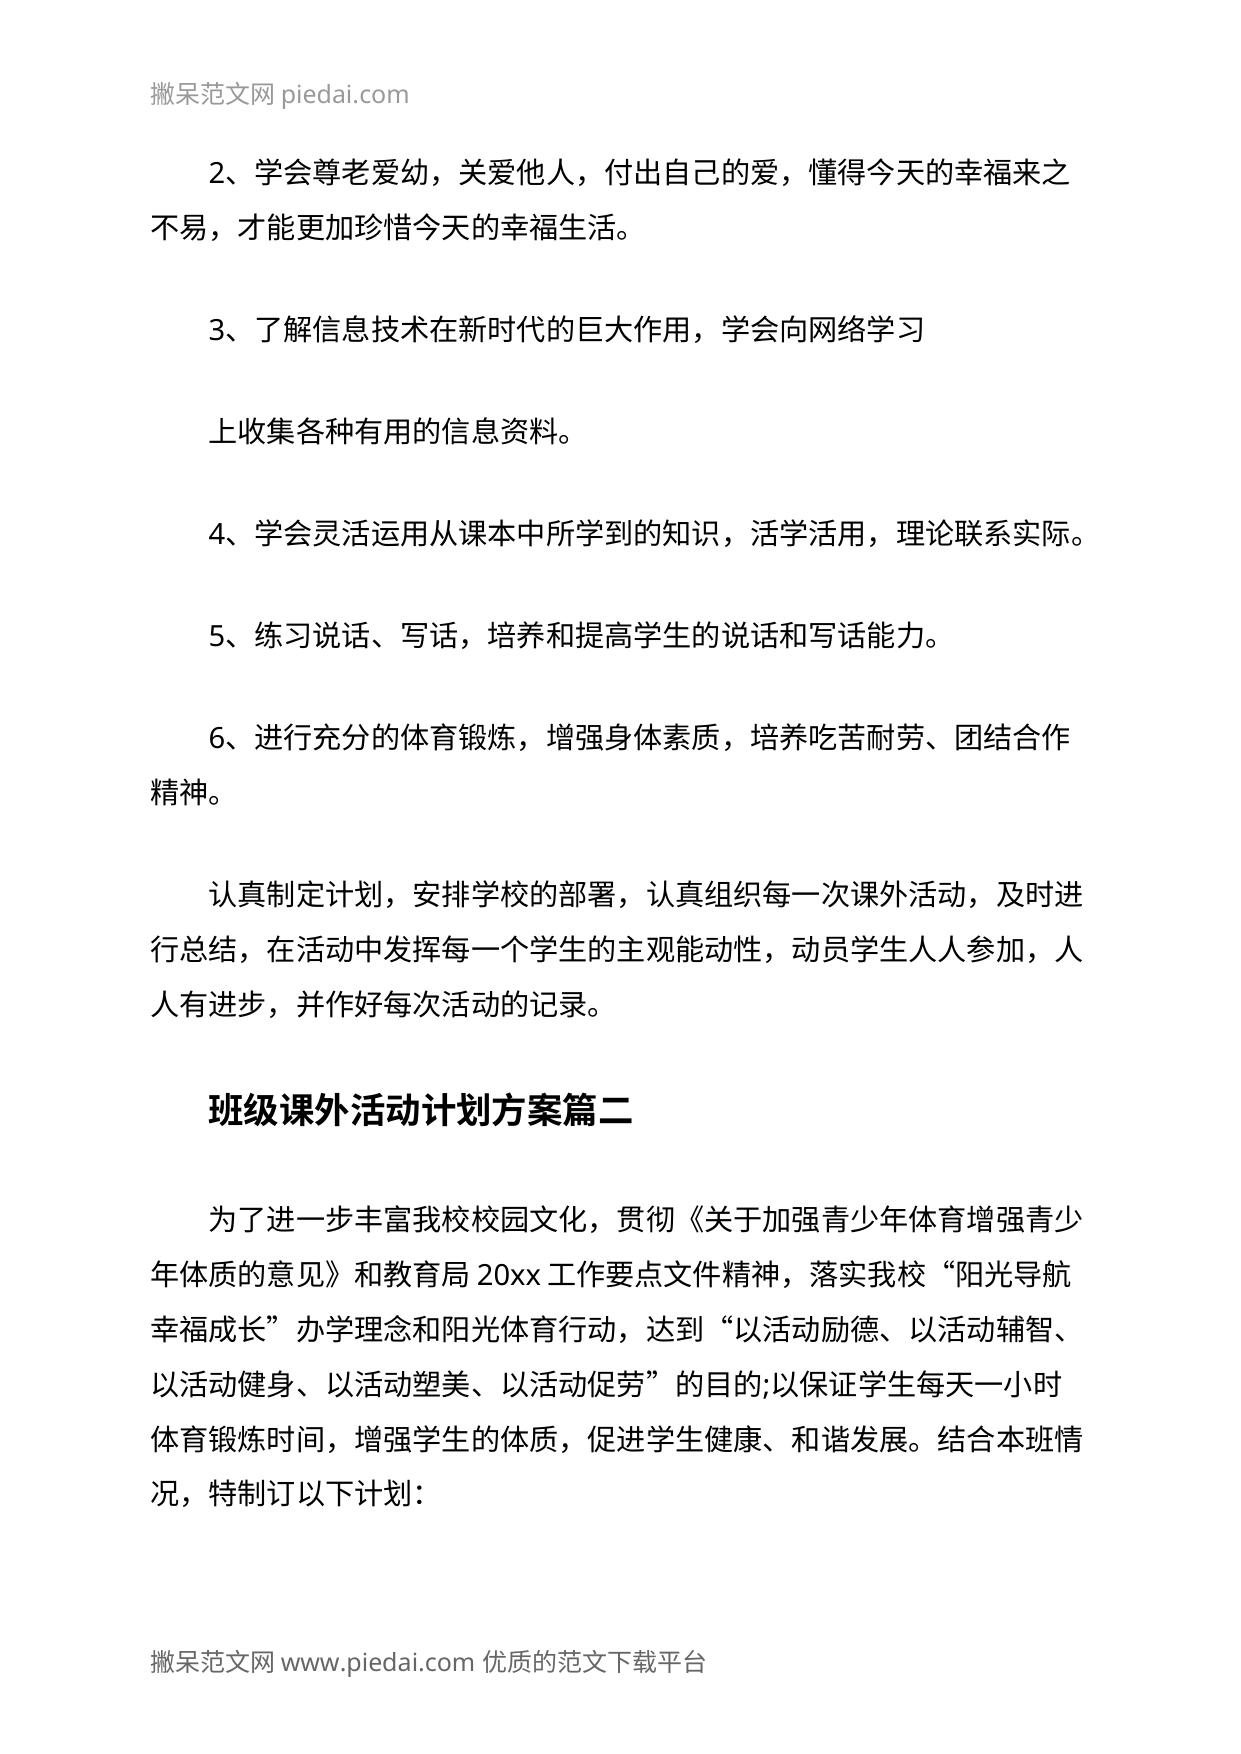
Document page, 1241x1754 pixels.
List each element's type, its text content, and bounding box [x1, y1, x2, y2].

text 6、进行充分的体育锻炼，增强身体素质，培养吃苦耐劳、团结合作精神。 [150, 714, 1090, 812]
text 上收集各种有用的信息资料。 [150, 409, 1090, 451]
text 为了进一步丰富我校校园文化，贯彻《关于加强青少年体育增强青少年体质的意见》和教育局20xx工作要点文件精神，落实我校“阳光导航幸福成长”办学理念和阳光体育行动，达到“以活动励德、以活动辅智、以活动健身、以活动塑美、以活动促劳”的目的;以保证学生每天一小时体育锻炼时间，增强学生的体质，促进学生健康、和谐发展。结合本班情况，特制订以下计划： [150, 1196, 1090, 1513]
text 班级课外活动计划方案篇二 [150, 1083, 1090, 1134]
text 5、练习说话、写话，培养和提高学生的说话和写话能力。 [150, 612, 1090, 655]
text 3、了解信息技术在新时代的巨大作用，学会向网络学习 [150, 307, 1090, 349]
text 认真制定计划，安排学校的部署，认真组织每一次课外活动，及时进行总结，在活动中发挥每一个学生的主观能动性，动员学生人人参加，人人有进步，并作好每次活动的记录。 [150, 871, 1090, 1023]
text 4、学会灵活运用从课本中所学到的知识，活学活用，理论联系实际。 [150, 511, 1090, 553]
text 2、学会尊老爱幼，关爱他人，付出自己的爱，懂得今天的幸福来之不易，才能更加珍惜今天的幸福生活。 [150, 150, 1090, 247]
